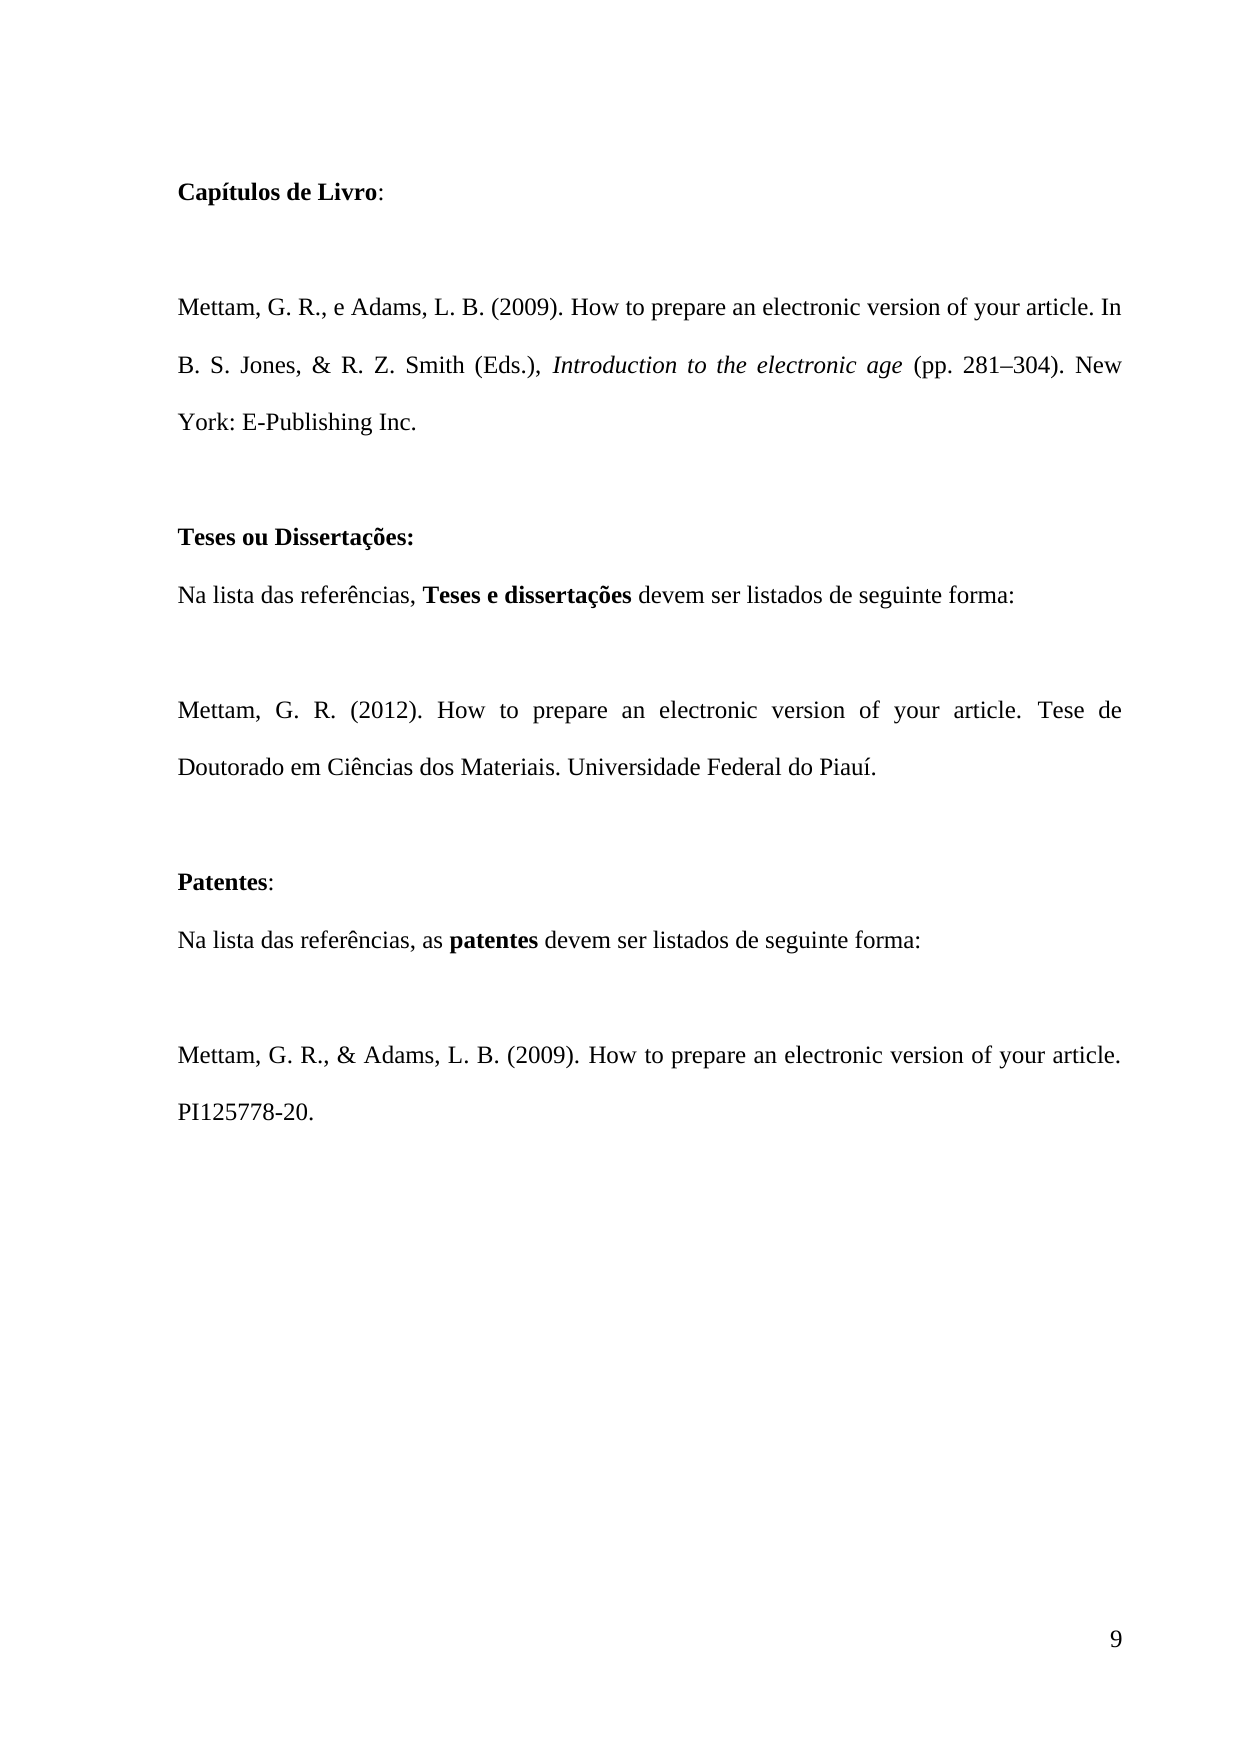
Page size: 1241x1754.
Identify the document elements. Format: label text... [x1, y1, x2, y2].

text Mettam, G. R., e Adams, L. B. (2009). How to prepare an electronic version of your article. In B. S. Jones, & R. Z. Smith (Eds.), Introduction to the electronic age (pp. 281–304). New York: E-Publishing Inc. [177, 292, 1122, 436]
text Mettam, G. R., & Adams, L. B. (2009). How to prepare an electronic version of your article. PI125778-20. [177, 1040, 1122, 1126]
text Patentes: [177, 867, 1122, 896]
text Mettam, G. R. (2012). How to prepare an electronic version of your article. Tese de Doutorado em Ciências dos Materiais. Universidade Federal do Piauí. [177, 695, 1122, 781]
text Teses ou Dissertações: [177, 522, 1122, 551]
text Na lista das referências, as patentes devem ser listados de seguinte forma: [177, 925, 1122, 953]
text Na lista das referências, Teses e dissertações devem ser listados de seguinte forma: [177, 580, 1122, 608]
text Capítulos de Livro: [177, 177, 1122, 206]
